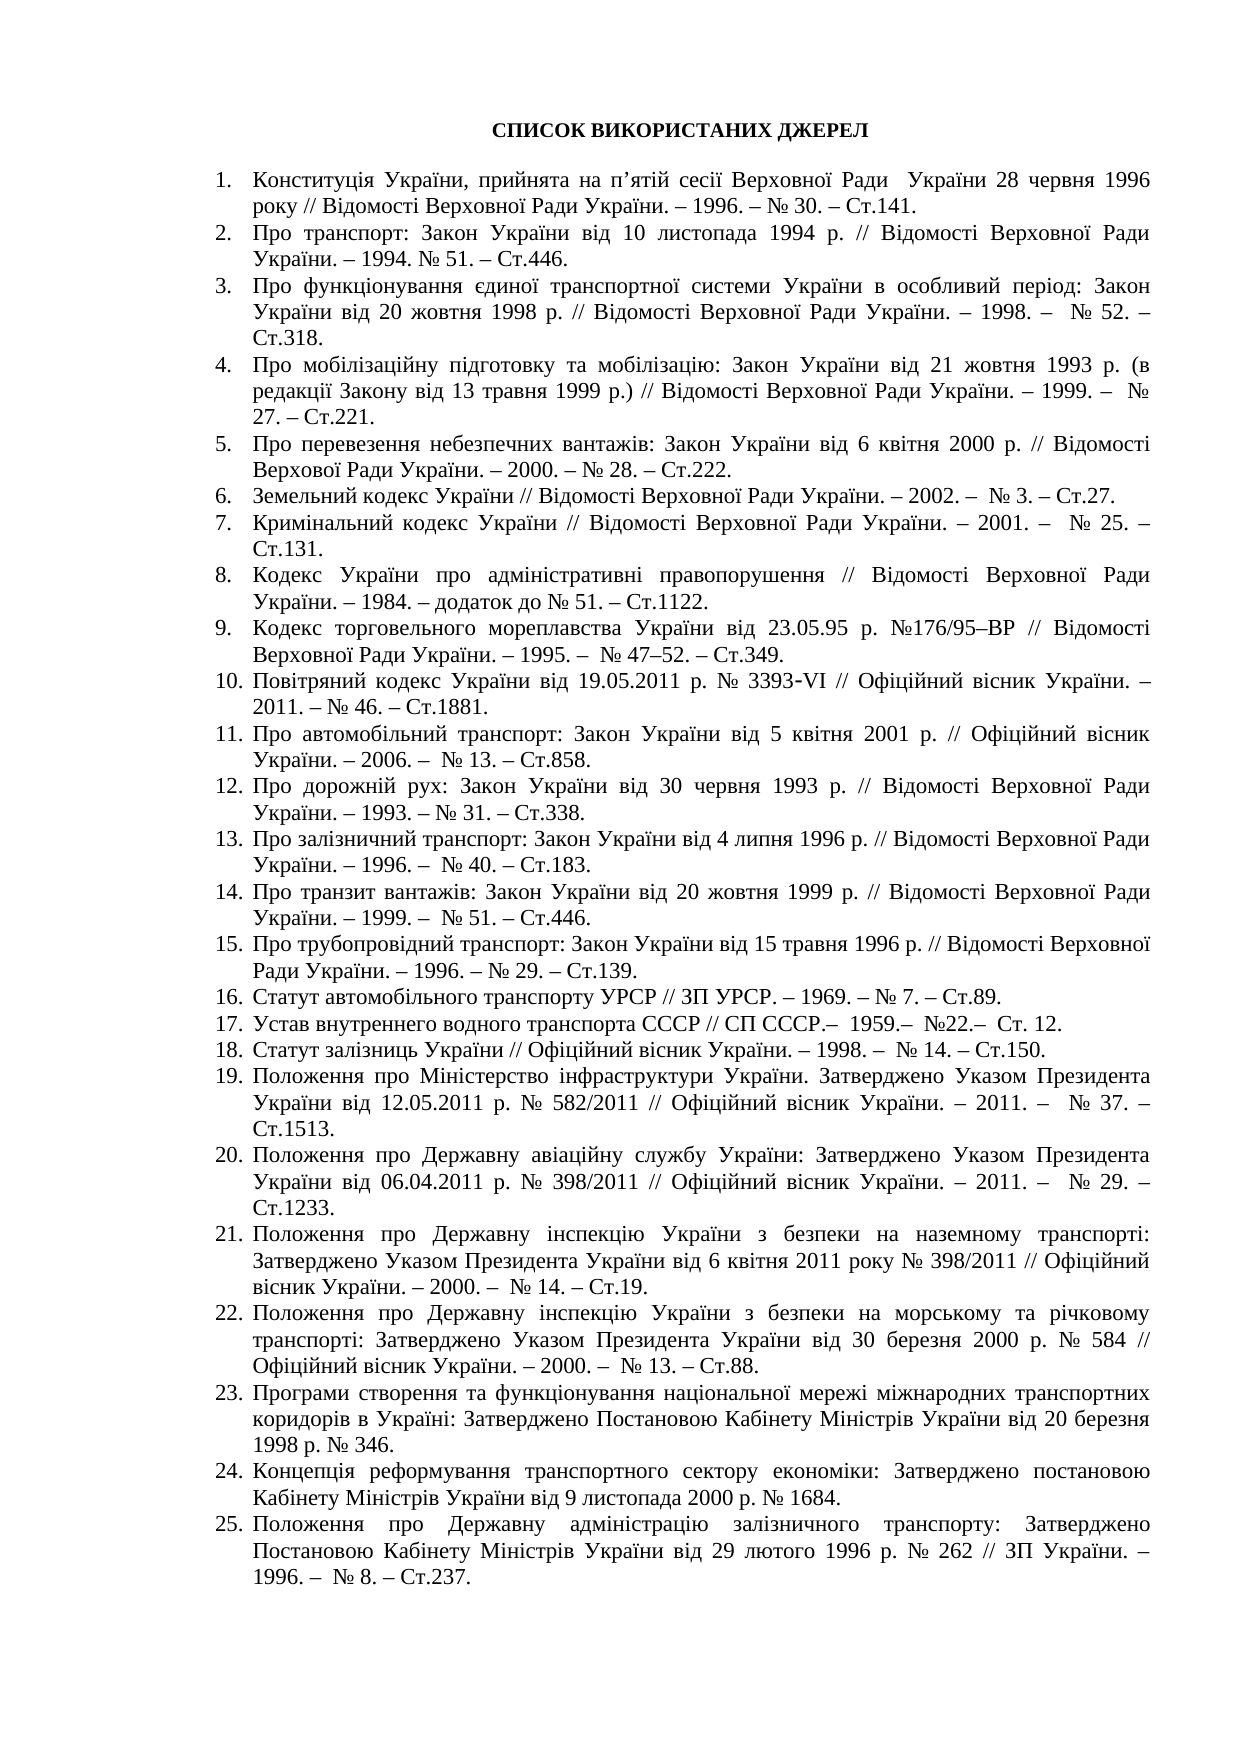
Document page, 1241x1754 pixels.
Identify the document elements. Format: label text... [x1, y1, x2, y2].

list Про трубопровідний транспорт: Закон України від 15 травня 1996 р. // Відомості Верховної Ради України. – 1996. – № 29. – Ст.139. [215, 931, 1152, 983]
list Про перевезення небезпечних вантажів: Закон України від 6 квітня 2000 р. // Відомості Верхової Ради України. – 2000. – № 28. – Ст.222. [215, 430, 1152, 482]
list Про автомобільний транспорт: Закон України від 5 квітня 2001 р. // Офіційний вісник України. – 2006. – № 13. – Ст.858. [215, 720, 1152, 772]
list Кодекс України про адміністративні правопорушення // Відомості Верховної Ради України. – 1984. – додаток до № 51. – Ст.1122. [215, 562, 1152, 614]
list Устав внутреннего водного транспорта СССР // СП СССР.– 1959.– №22.– Ст. 12. [215, 1009, 1152, 1036]
list Про функціонування єдиної транспортної системи України в особливий період: Закон України від 20 жовтня 1998 р. // Відомості Верховної Ради України. – 1998. – № 52. – Ст.318. [215, 272, 1152, 351]
list Про транзит вантажів: Закон України від 20 жовтня 1999 р. // Відомості Верховної Ради України. – 1999. – № 51. – Ст.446. [215, 878, 1152, 931]
list Положення про Державну інспекцію України з безпеки на морському та річковому транспорті: Затверджено Указом Президента України від 30 березня 2000 р. № 584 // Офіційний вісник України. – 2000. – № 13. – Ст.88. [215, 1299, 1152, 1378]
list Про дорожній рух: Закон України від 30 червня 1993 р. // Відомості Верховної Ради України. – 1993. – № 31. – Ст.338. [215, 772, 1152, 825]
list Програми створення та функціонування національної мережі міжнародних транспортних коридорів в Україні: Затверджено Постановою Кабінету Міністрів України від 20 березня 1998 р. № 346. [215, 1378, 1152, 1458]
list Кримінальний кодекс України // Відомості Верховної Ради України. – 2001. – № 25. – Ст.131. [215, 509, 1152, 562]
list Статут автомобільного транспорту УРСР // ЗП УРСР. – 1969. – № 7. – Ст.89. [215, 983, 1152, 1009]
list Про мобілізаційну підготовку та мобілізацію: Закон України від 21 жовтня 1993 р. (в редакції Закону від 13 травня 1999 р.) // Відомості Верховної Ради України. – 1999. – № 27. – Ст.221. [215, 351, 1152, 430]
list Кодекс торговельного мореплавства України від 23.05.95 р. №176/95–ВР // Відомості Верховної Ради України. – 1995. – № 47–52. – Ст.349. [215, 614, 1152, 667]
list Статут залізниць України // Офіційний вісник України. – 1998. – № 14. – Ст.150. [215, 1036, 1152, 1062]
list Про залізничний транспорт: Закон України від 4 липня 1996 р. // Відомості Верховної Ради України. – 1996. – № 40. – Ст.183. [215, 825, 1152, 878]
list Концепція реформування транспортного сектору економіки: Затверджено постановою Кабінету Міністрів України від 9 листопада 2000 р. № 1684. [215, 1458, 1152, 1510]
list Про транспорт: Закон України від 10 листопада 1994 р. // Відомості Верховної Ради України. – 1994. № 51. – Ст.446. [215, 219, 1152, 272]
text СПИСОК ВИКОРИСТАНИХ ДЖЕРЕЛ [177, 118, 1152, 142]
list Положення про Державну інспекцію України з безпеки на наземному транспорті: Затверджено Указом Президента України від 6 квітня 2011 року № 398/2011 // Офіційний вісник України. – 2000. – № 14. – Ст.19. [215, 1220, 1152, 1299]
list Положення про Міністерство інфраструктури України. Затверджено Указом Президента України від 12.05.2011 р. № 582/2011 // Офіційний вісник України. – 2011. – № 37. – Ст.1513. [215, 1062, 1152, 1141]
list Земельний кодекс України // Відомості Верховної Ради України. – 2002. – № 3. – Ст.27. [215, 482, 1152, 509]
list Положення про Державну адміністрацію залізничного транспорту: Затверджено Постановою Кабінету Міністрів України від 29 лютого 1996 р. № 262 // ЗП України. – 1996. – № 8. – Ст.237. [215, 1510, 1152, 1589]
list Повітряний кодекс України від 19.05.2011 р. № 3393VI // Офіційний вісник України. – 2011. – № 46. – Ст.1881. [215, 667, 1152, 720]
list Положення про Державну авіаційну службу України: Затверджено Указом Президента України від 06.04.2011 р. № 398/2011 // Офіційний вісник України. – 2011. – № 29. – Ст.1233. [215, 1141, 1152, 1220]
list Конституція України, прийнята на п’ятій сесії Верховної Ради України 28 червня 1996 року // Відомості Верховної Ради України. – 1996. – № 30. – Ст.141. [215, 166, 1152, 219]
